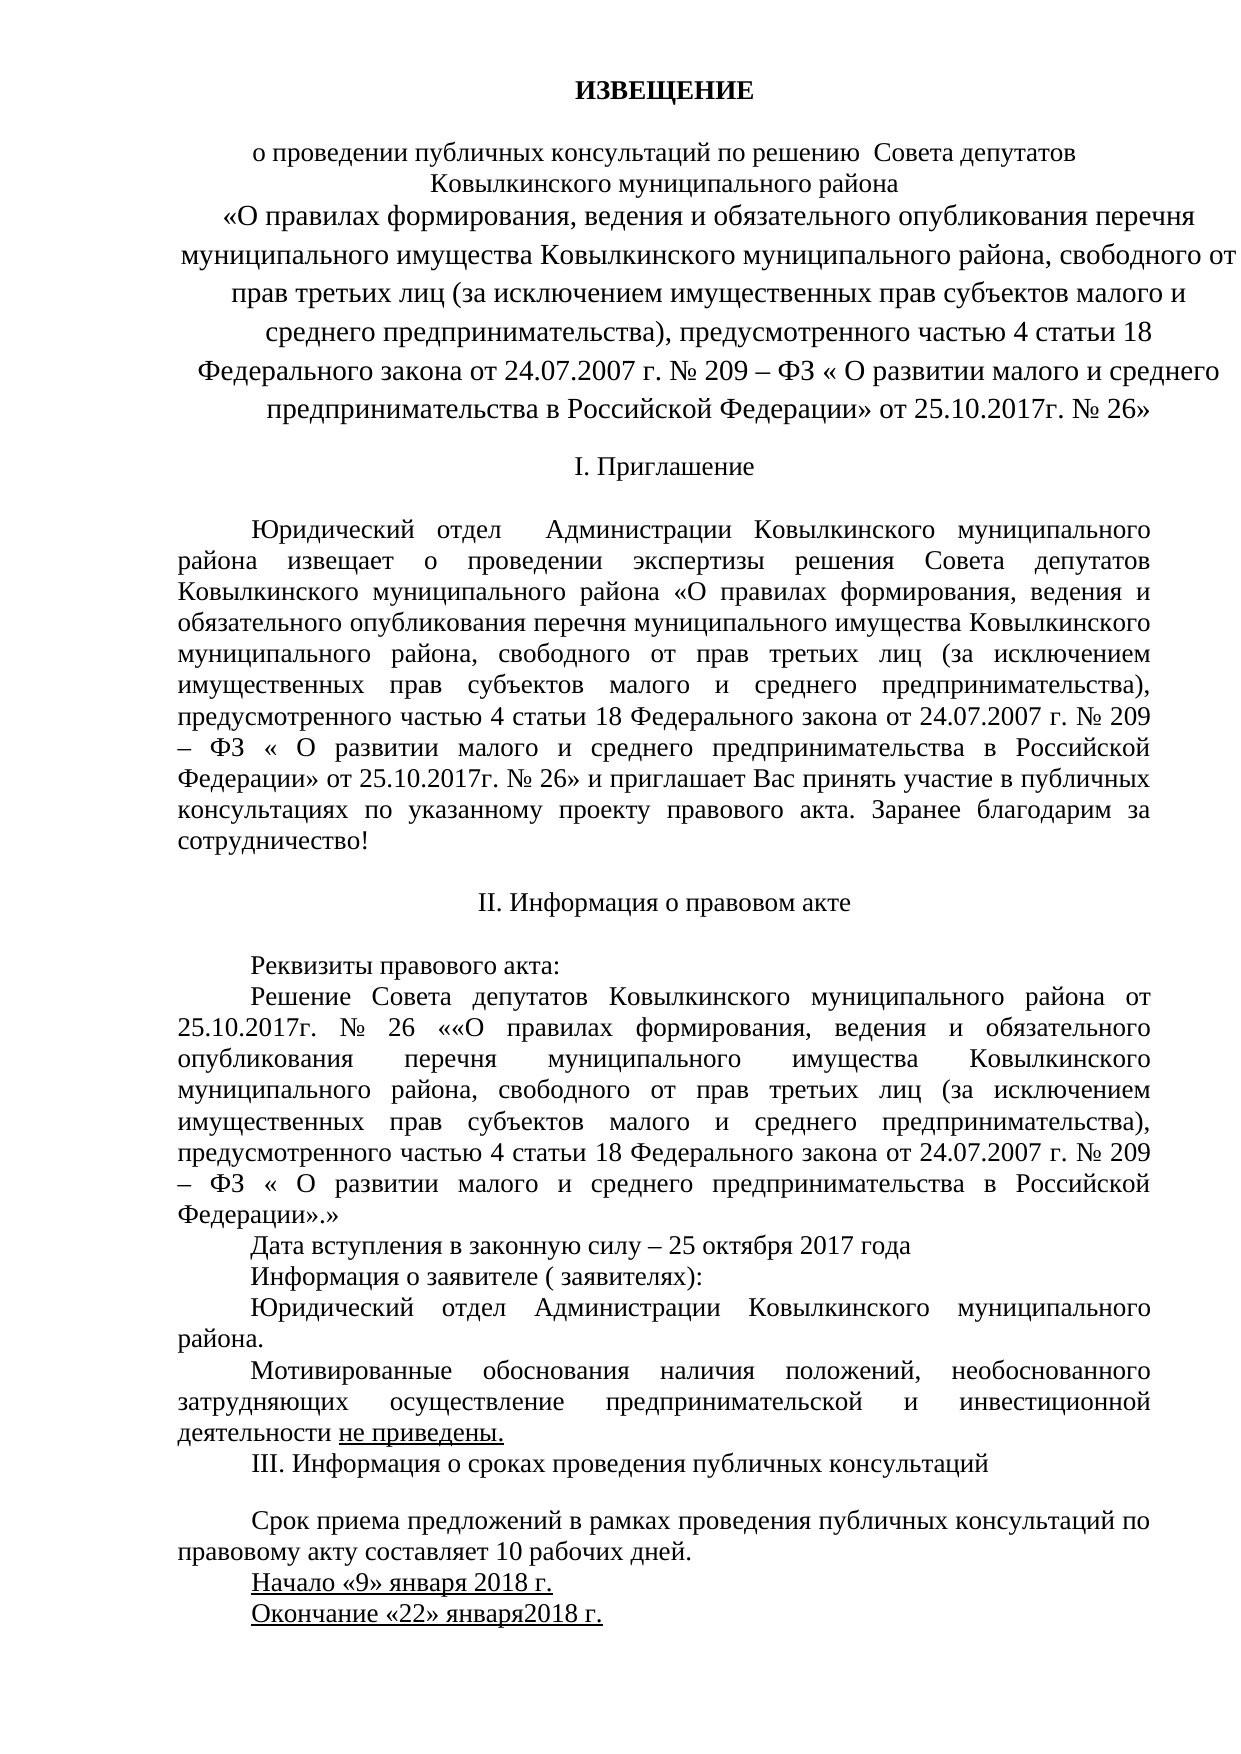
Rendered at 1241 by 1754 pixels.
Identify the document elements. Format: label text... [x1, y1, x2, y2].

text Решение Совета депутатов Ковылкинского муниципального района от 25.10.2017г. № 26 ««О правилах формирования, ведения и обязательного опубликования перечня муниципального имущества Ковылкинского муниципального района, свободного от прав третьих лиц (за исключением имущественных прав субъектов малого и среднего предпринимательства), предусмотренного частью 4 статьи 18 Федерального закона от 24.07.2007 г. № 209 – ФЗ « О развитии малого и среднего предпринимательства в Российской Федерации».» [177, 980, 1152, 1229]
text III. Информация о сроках проведения публичных консультаций [177, 1447, 1152, 1478]
text Дата вступления в законную силу – 25 октября 2017 года [177, 1229, 1152, 1260]
text II. Информация о правовом акте [177, 887, 1152, 918]
text I. Приглашение [177, 451, 1152, 482]
text Информация о заявителе ( заявителях): [177, 1260, 1152, 1291]
text Мотивированные обоснования наличия положений, необоснованного затрудняющих осуществление предпринимательской и инвестиционной деятельности не приведены. [177, 1354, 1152, 1447]
text Юридический отдел Администрации Ковылкинского муниципального района. [177, 1291, 1152, 1354]
text Срок приема предложений в рамках проведения публичных консультаций по правовому акту составляет 10 рабочих дней. [177, 1504, 1152, 1566]
text ИЗВЕЩЕНИЕ [177, 74, 1152, 105]
text Окончание «22» января2018 г. [177, 1597, 1152, 1628]
text «О правилах формирования, ведения и обязательного опубликования перечня муниципального имущества Ковылкинского муниципального района, свободного от прав третьих лиц (за исключением имущественных прав субъектов малого и среднего предпринимательства), предусмотренного частью 4 статьи 18 Федерального закона от 24.07.2007 г. № 209 – ФЗ « О развитии малого и среднего предпринимательства в Российской Федерации» от 25.10.2017г. № 26» [177, 198, 1240, 425]
text о проведении публичных консультаций по решению Совета депутатов Ковылкинского муниципального района [177, 136, 1152, 198]
text Юридический отдел Администрации Ковылкинского муниципального района извещает о проведении экспертизы решения Совета депутатов Ковылкинского муниципального района «О правилах формирования, ведения и обязательного опубликования перечня муниципального имущества Ковылкинского муниципального района, свободного от прав третьих лиц (за исключением имущественных прав субъектов малого и среднего предпринимательства), предусмотренного частью 4 статьи 18 Федерального закона от 24.07.2007 г. № 209 – ФЗ « О развитии малого и среднего предпринимательства в Российской Федерации» от 25.10.2017г. № 26» и приглашает Вас принять участие в публичных консультациях по указанному проекту правового акта. Заранее благодарим за сотрудничество! [177, 513, 1152, 855]
text Реквизиты правового акта: [177, 949, 1152, 980]
text Начало «9» января 2018 г. [177, 1566, 1152, 1597]
